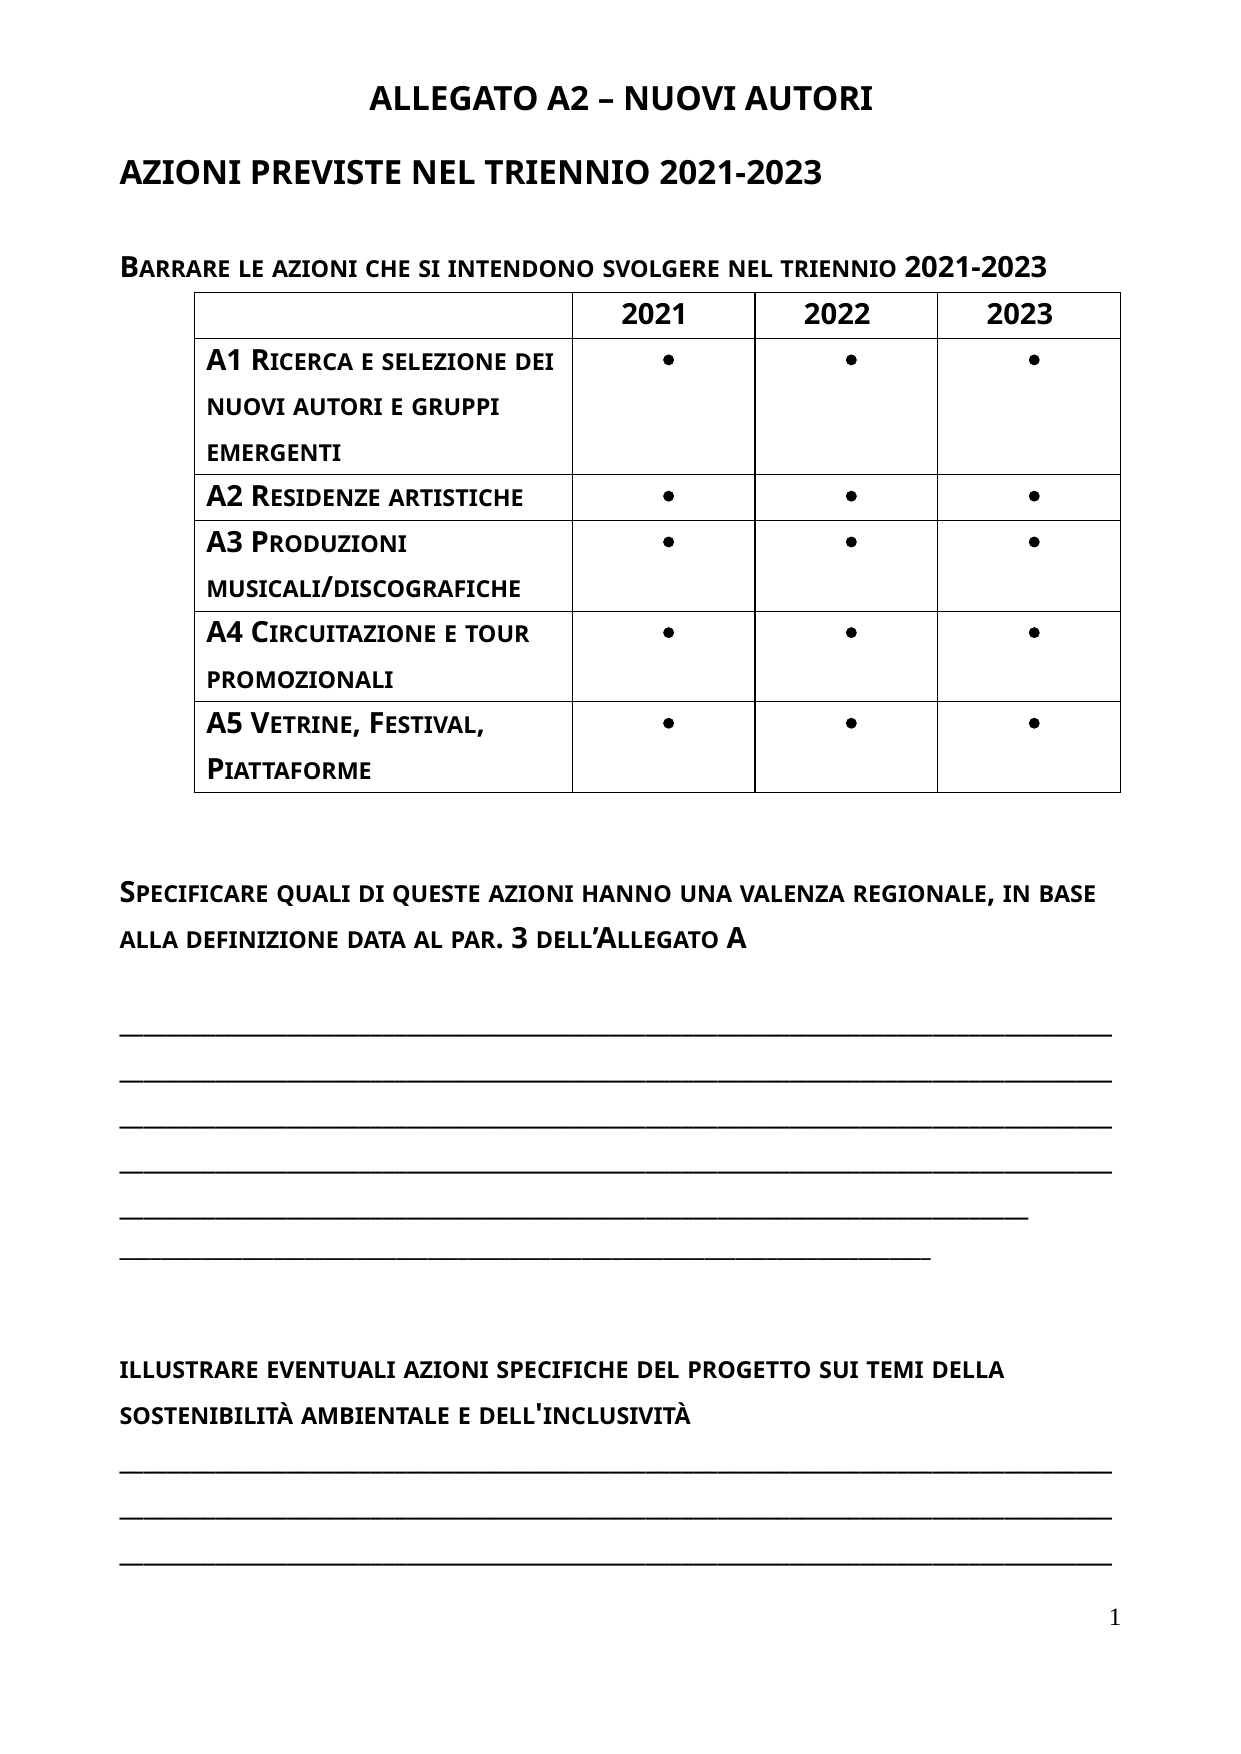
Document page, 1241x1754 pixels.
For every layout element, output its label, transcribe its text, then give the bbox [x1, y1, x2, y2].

table_cell [938, 339, 1120, 474]
table_cell [756, 612, 937, 701]
table_cell [938, 521, 1120, 611]
table_cell [573, 702, 754, 792]
table_header 2022 [756, 293, 937, 338]
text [119, 1438, 1121, 1569]
table_cell A5 Vetrine, Festival, Piattaforme [195, 702, 572, 792]
text illustrare eventuali azioni specifiche del progetto sui temi della sostenibilità ambientale e dell'inclusività [119, 1347, 1121, 1433]
table_cell A4 Circuitazione e tour promozionali [195, 612, 572, 701]
table_cell [573, 521, 754, 611]
table_cell A1 Ricerca e selezione dei nuovi autori e gruppi emergenti [195, 339, 572, 474]
table_cell [938, 612, 1120, 701]
table_cell [573, 339, 754, 474]
text Barrare le azioni che si intendono svolgere nel triennio 2021-2023 [119, 247, 1121, 286]
table_cell [756, 339, 937, 474]
table_header 2023 [938, 293, 1120, 338]
text Specificare quali di queste azioni hanno una valenza regionale, in base alla definizione data al par. 3 dell’Allegato A [119, 871, 1121, 957]
text AZIONI PREVISTE NEL TRIENNIO 2021-2023 [119, 149, 1121, 194]
table_cell [573, 475, 754, 520]
table_header [195, 293, 572, 338]
table_cell [756, 521, 937, 611]
table_cell [938, 475, 1120, 520]
text _______________________________________________________________________________ [119, 1230, 1121, 1264]
table_cell A3 Produzioni musicali/discografiche [195, 521, 572, 611]
table_cell A2 Residenze artistiche [195, 475, 572, 520]
table_cell [938, 702, 1120, 792]
table_cell [573, 612, 754, 701]
table_cell [756, 702, 937, 792]
table_header 2021 [573, 293, 754, 338]
table_cell [756, 475, 937, 520]
